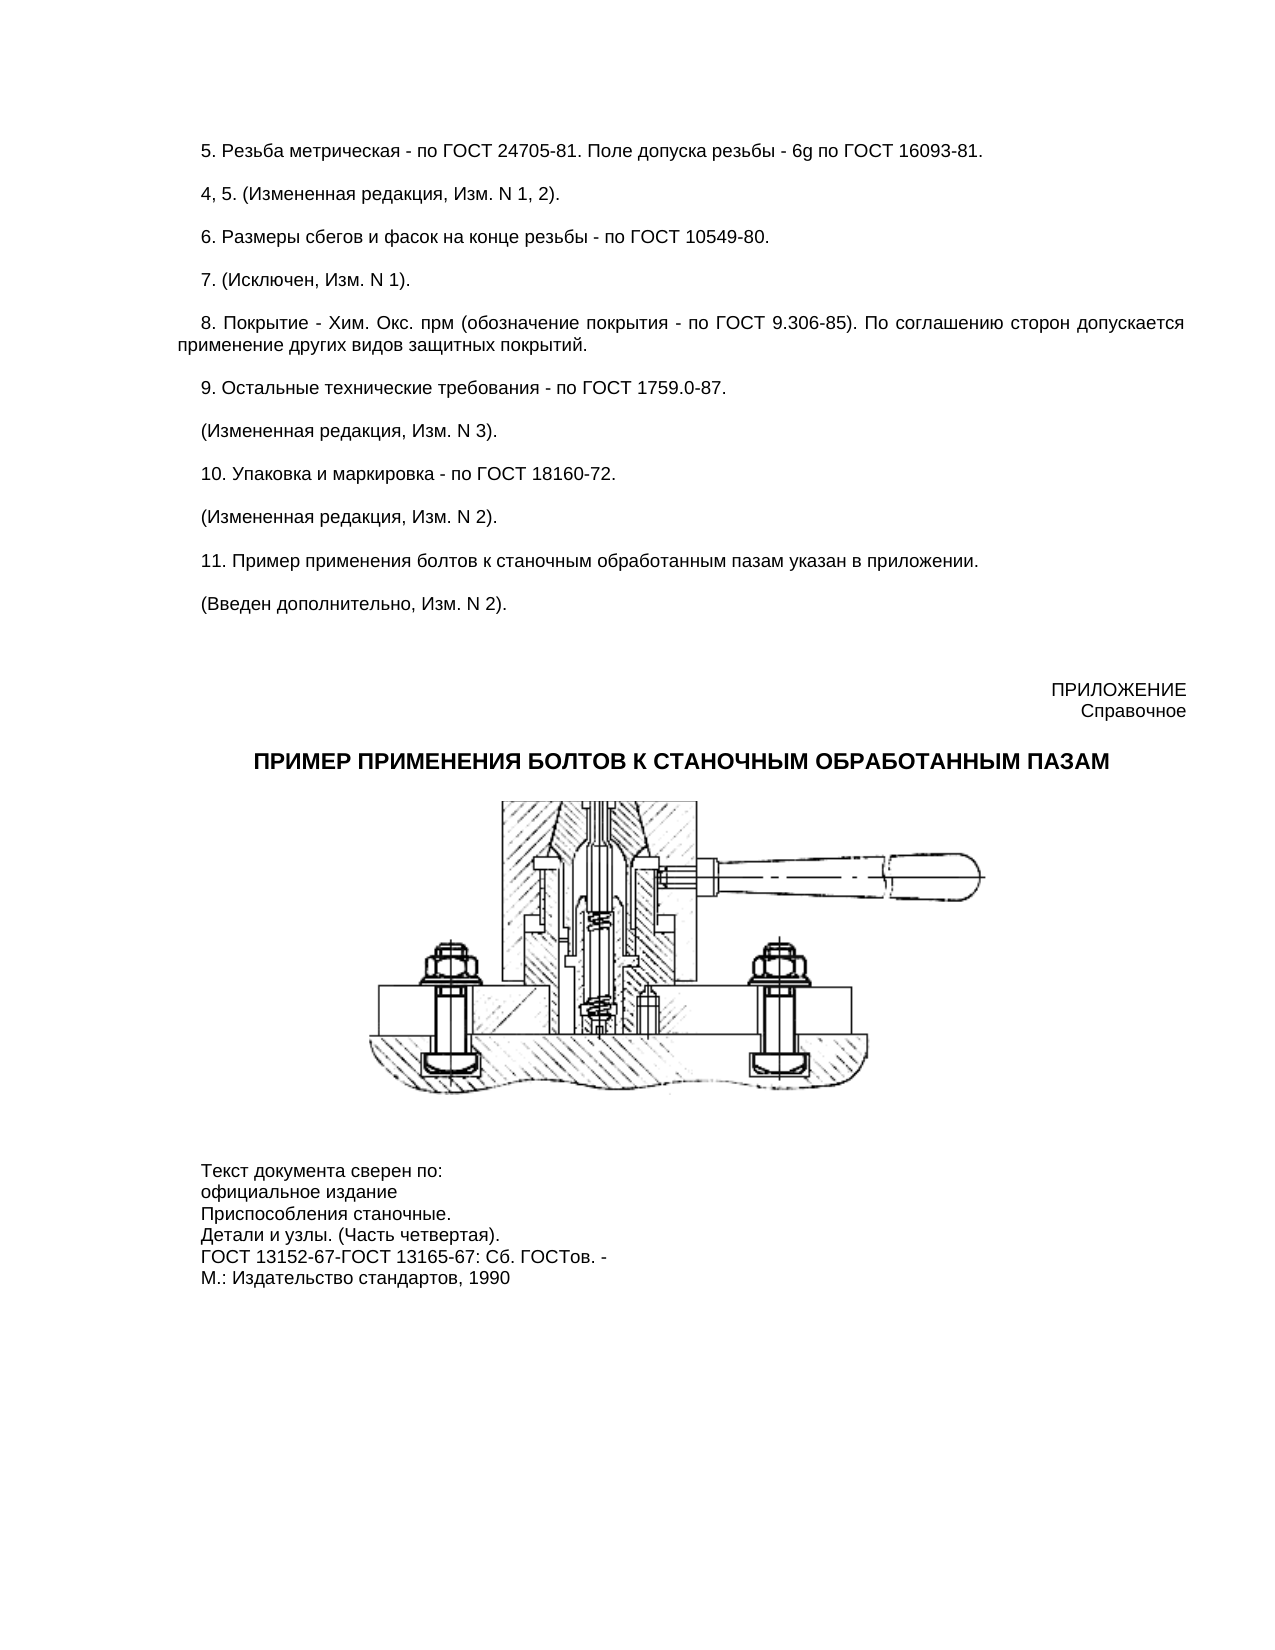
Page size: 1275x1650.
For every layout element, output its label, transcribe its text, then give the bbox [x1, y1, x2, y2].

text 11. Пример применения болтов к станочным обработанным пазам указан в приложении. [177, 549, 1186, 571]
text 7. (Исключен, Изм. N 1). [177, 269, 1186, 291]
text (Введен дополнительно, Изм. N 2). [177, 592, 1186, 614]
text 9. Остальные технические требования - по ГОСТ 1759.0-87. [177, 377, 1186, 398]
subtitle ПРИМЕР ПРИМЕНЕНИЯ БОЛТОВ К СТАНОЧНЫМ ОБРАБОТАННЫМ ПАЗАМ [177, 748, 1186, 774]
text 4, 5. (Измененная редакция, Изм. N 1, 2). [177, 183, 1186, 204]
text М.: Издательство стандартов, 1990 [177, 1267, 1186, 1289]
text ГОСТ 13152-67-ГОСТ 13165-67: Сб. ГОСТов. - [177, 1246, 1186, 1267]
text Приспособления станочные. [177, 1202, 1186, 1224]
text 5. Резьба метрическая - по ГОСТ 24705-81. Поле допуска резьбы - 6g по ГОСТ 16093-81. [177, 140, 1186, 161]
text 10. Упаковка и маркировка - по ГОСТ 18160-72. [177, 463, 1186, 485]
picture [369, 801, 995, 1095]
text 8. Покрытие - Хим. Окс. прм (обозначение покрытия - по ГОСТ 9.306-85). По соглашению сторон допускается применение других видов защитных покрытий. [177, 312, 1186, 355]
text (Измененная редакция, Изм. N 3). [177, 420, 1186, 442]
text Детали и узлы. (Часть четвертая). [177, 1224, 1186, 1246]
text (Измененная редакция, Изм. N 2). [177, 506, 1186, 528]
text ПРИЛОЖЕНИЕ [177, 679, 1186, 700]
text Текст документа сверен по: [177, 1159, 1186, 1181]
text официальное издание [177, 1181, 1186, 1202]
text 6. Размеры сбегов и фасок на конце резьбы - по ГОСТ 10549-80. [177, 226, 1186, 247]
text Справочное [177, 700, 1186, 722]
